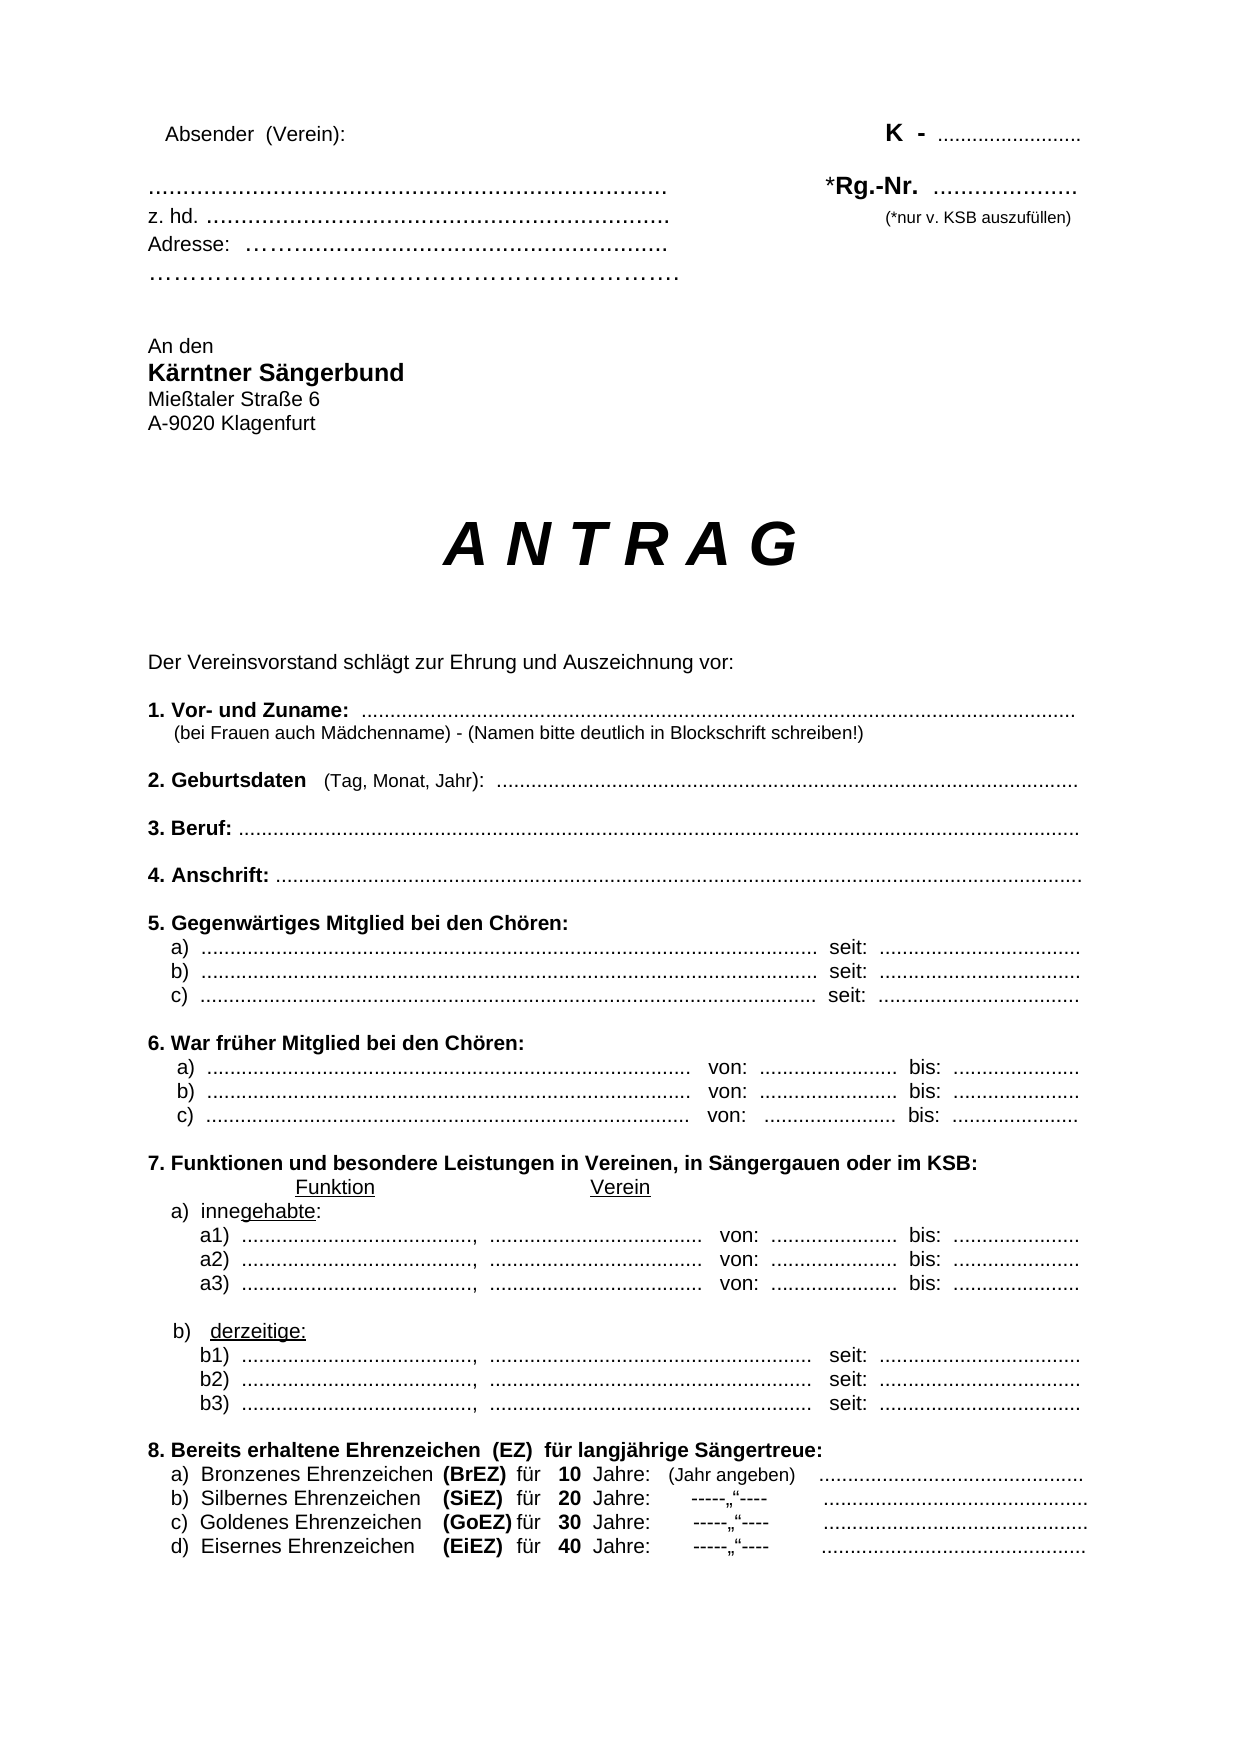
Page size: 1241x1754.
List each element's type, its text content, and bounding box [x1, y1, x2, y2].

text A-9020 Klagenfurt [148, 410, 1092, 434]
text a) Bronzenes Ehrenzeichen (BrEZ) für 10 Jahre: (Jahr angeben) .............................................. [148, 1462, 1092, 1486]
text a3) ........................................, ..................................... von: ...................... bis: ...................... [148, 1271, 1092, 1294]
text z. hd. ................................................................... (*nur v. KSB auszufüllen) [148, 199, 1092, 228]
text 8. Bereits erhaltene Ehrenzeichen (EZ) für langjährige Sängertreue: [148, 1438, 1092, 1462]
text b1) ........................................, ........................................................ seit: ................................... [148, 1342, 1092, 1366]
text d) Eisernes Ehrenzeichen (EiEZ) für 40 Jahre: -----„“---- .............................................. [148, 1534, 1092, 1558]
list derzeitige: [173, 1318, 1092, 1342]
text a) innegehabte: [148, 1199, 1092, 1223]
text b) ........................................................................................................... seit: ................................... [148, 959, 1092, 983]
text Funktion Verein [148, 1175, 1092, 1199]
text c) ........................................................................................................... seit: ................................... [148, 983, 1092, 1007]
text ........................................................................... *Rg.-Nr. ..................... [148, 171, 1092, 199]
text a2) ........................................, ..................................... von: ...................... bis: ...................... [148, 1247, 1092, 1271]
text Adresse: ……...................................................... [148, 228, 1092, 257]
text 2. Geburtsdaten (Tag, Monat, Jahr): ..................................................................................................... [148, 767, 1092, 791]
text 5. Gegenwärtiges Mitglied bei den Chören: [148, 911, 1092, 935]
text ………………………………………………………. [148, 257, 1092, 286]
text Kärntner Sängerbund [148, 358, 1092, 386]
text 6. War früher Mitglied bei den Chören: [148, 1031, 1092, 1055]
text Mießtaler Straße 6 [148, 386, 1092, 410]
text 4. Anschrift: ............................................................................................................................................ [148, 863, 1092, 887]
text b2) ........................................, ........................................................ seit: ................................... [148, 1366, 1092, 1390]
text c) .................................................................................... von: ....................... bis: ...................... [148, 1103, 1092, 1127]
text Der Vereinsvorstand schlägt zur Ehrung und Auszeichnung vor: [148, 650, 1092, 674]
text c) Goldenes Ehrenzeichen (GoEZ) für 30 Jahre: -----„“---- .............................................. [148, 1510, 1092, 1534]
text (bei Frauen auch Mädchenname) - (Namen bitte deutlich in Blockschrift schreiben!) [148, 722, 1092, 743]
text 1. Vor- und Zuname: ............................................................................................................................ [148, 698, 1092, 722]
text Absender (Verein): K - ......................... [148, 118, 1092, 147]
text b3) ........................................, ........................................................ seit: ................................... [148, 1390, 1092, 1414]
text b) .................................................................................... von: ........................ bis: ...................... [148, 1079, 1092, 1103]
text An den [148, 334, 1092, 358]
text b) Silbernes Ehrenzeichen (SiEZ) für 20 Jahre: -----„“---- .............................................. [148, 1486, 1092, 1510]
text A n t r a g [148, 506, 1092, 578]
text a) .................................................................................... von: ........................ bis: ...................... [148, 1055, 1092, 1079]
text 3. Beruf: .................................................................................................................................................. [148, 815, 1092, 839]
text 7. Funktionen und besondere Leistungen in Vereinen, in Sängergauen oder im KSB: [148, 1151, 1092, 1175]
text a1) ........................................, ..................................... von: ...................... bis: ...................... [148, 1223, 1092, 1247]
text a) ........................................................................................................... seit: ................................... [148, 935, 1092, 959]
